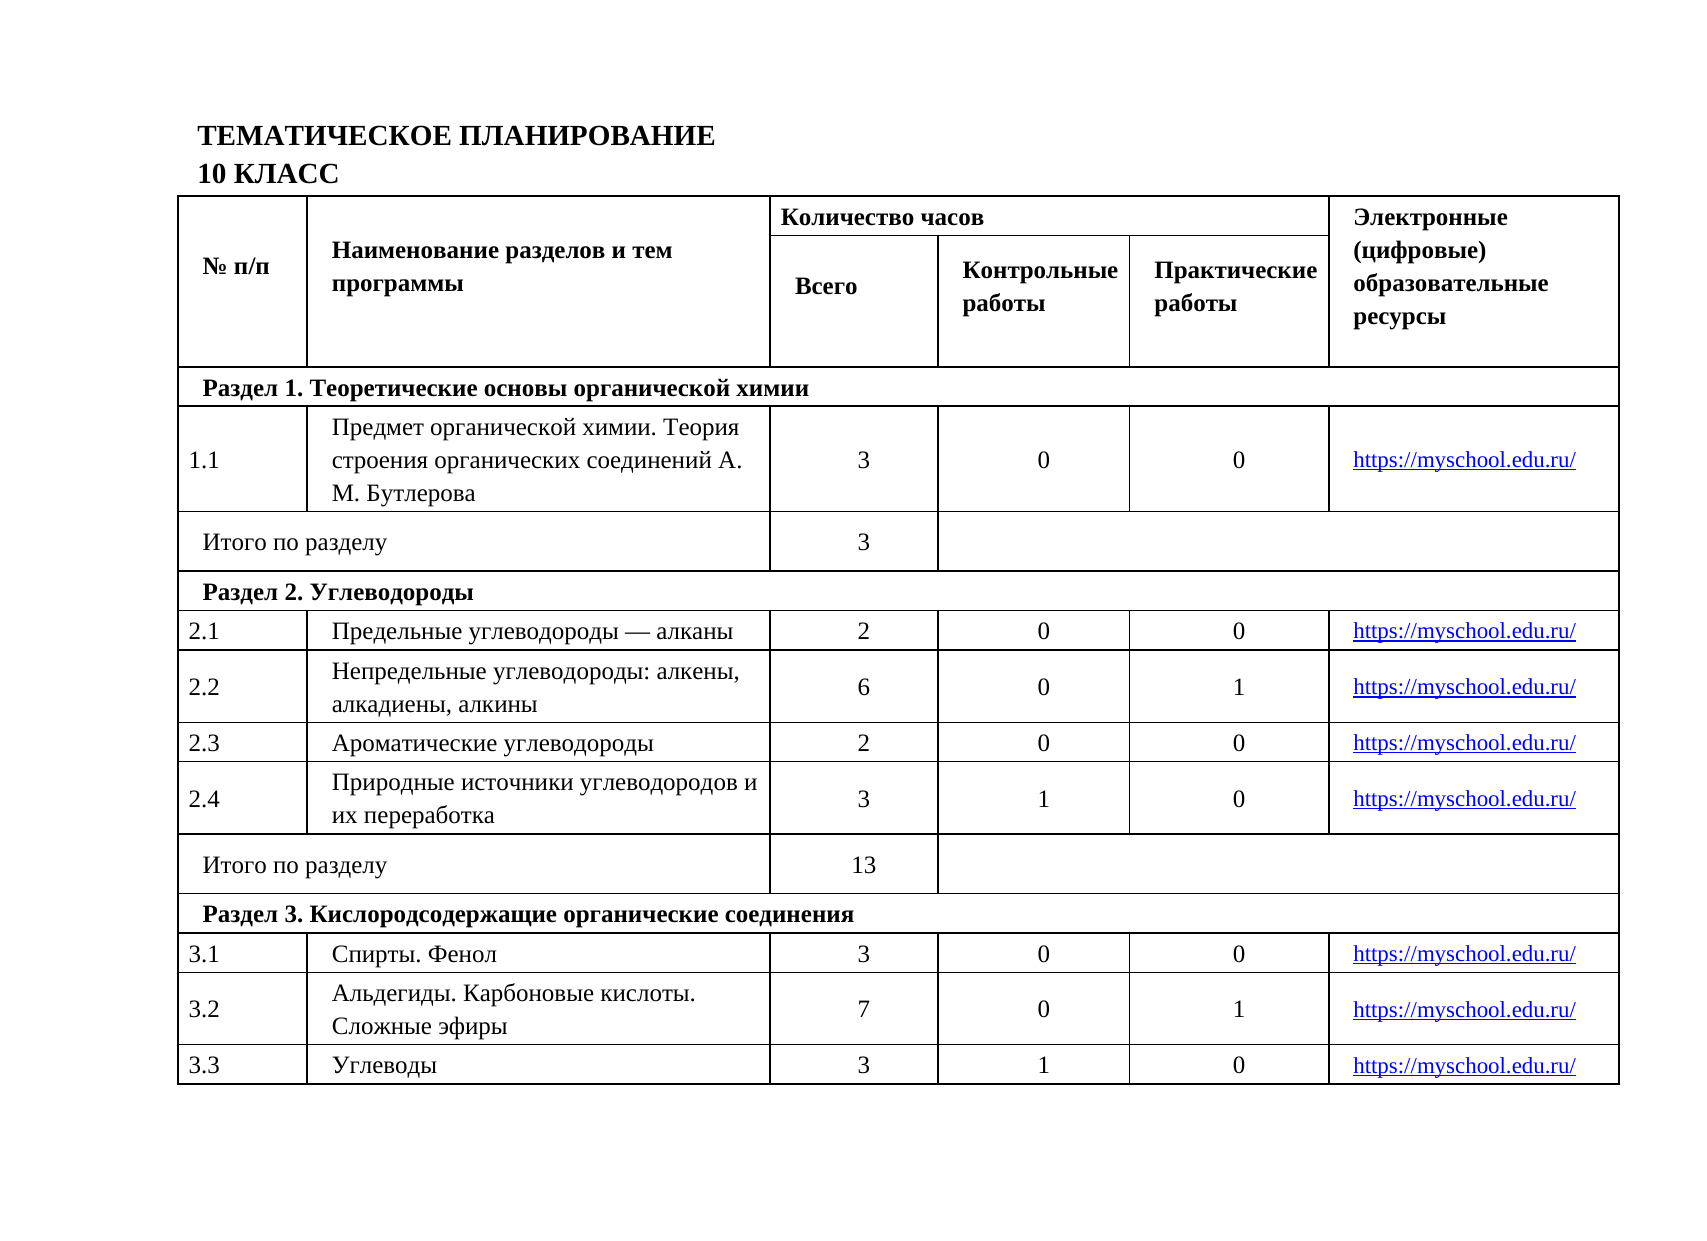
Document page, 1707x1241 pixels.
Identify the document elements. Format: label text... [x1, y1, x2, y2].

table_cell Раздел 2. Углеводороды [179, 572, 1618, 609]
table_cell 2.2 [179, 651, 306, 721]
text ТЕМАТИЧЕСКОЕ ПЛАНИРОВАНИЕ [190, 118, 1618, 152]
table_cell 3.2 [179, 973, 306, 1044]
table_cell 6 [771, 651, 937, 721]
table_cell 2.3 [179, 723, 306, 761]
table_cell https://myschool.edu.ru/ [1330, 611, 1618, 649]
text 10 КЛАСС [190, 157, 1618, 190]
table_cell 0 [1130, 407, 1328, 511]
table_cell 0 [939, 651, 1129, 721]
table_header Наименование разделов и тем программы [308, 197, 769, 366]
table_cell 3.1 [179, 934, 306, 971]
table_cell https://myschool.edu.ru/ [1330, 407, 1618, 511]
table_cell Раздел 3. Кислородсодержащие органические соединения [179, 894, 1618, 932]
table_cell 13 [771, 835, 937, 893]
table_cell https://myschool.edu.ru/ [1330, 762, 1618, 833]
table_header № п/п [179, 197, 306, 366]
table_cell 0 [1130, 723, 1328, 761]
table_cell 1 [1130, 651, 1328, 721]
table_header Электронные (цифровые) образовательные ресурсы [1330, 197, 1618, 366]
table_cell Предельные углеводороды — алканы [308, 611, 769, 649]
table_cell 1 [939, 1045, 1129, 1083]
table_cell 0 [1130, 1045, 1328, 1083]
table_cell [939, 512, 1618, 570]
table_cell 3.3 [179, 1045, 306, 1083]
table_cell Непредельные углеводороды: алкены, алкадиены, алкины [308, 651, 769, 721]
table_cell https://myschool.edu.ru/ [1330, 1045, 1618, 1083]
table_cell 2.1 [179, 611, 306, 649]
table_cell Практические работы [1130, 236, 1328, 366]
table_cell Итого по разделу [179, 835, 769, 893]
table_cell https://myschool.edu.ru/ [1330, 934, 1618, 971]
table_cell Всего [771, 236, 937, 366]
table_cell 3 [771, 512, 937, 570]
table_cell Итого по разделу [179, 512, 769, 570]
table_cell Предмет органической химии. Теория строения органических соединений А. М. Бутлерова [308, 407, 769, 511]
table_cell Углеводы [308, 1045, 769, 1083]
table_cell 1 [1130, 973, 1328, 1044]
table_cell https://myschool.edu.ru/ [1330, 973, 1618, 1044]
table_cell 0 [939, 973, 1129, 1044]
table_cell [939, 835, 1618, 893]
table_cell Альдегиды. Карбоновые кислоты. Сложные эфиры [308, 973, 769, 1044]
table_cell 3 [771, 762, 937, 833]
table_cell Ароматические углеводороды [308, 723, 769, 761]
table_header Количество часов [771, 197, 1328, 234]
table_cell Спирты. Фенол [308, 934, 769, 971]
table_cell 1 [939, 762, 1129, 833]
table_cell 0 [939, 723, 1129, 761]
table_cell 0 [1130, 611, 1328, 649]
table_cell 3 [771, 934, 937, 971]
table_cell Природные источники углеводородов и их переработка [308, 762, 769, 833]
table_cell Раздел 1. Теоретические основы органической химии [179, 368, 1618, 405]
table_cell https://myschool.edu.ru/ [1330, 723, 1618, 761]
table_cell 0 [939, 407, 1129, 511]
table_cell 2.4 [179, 762, 306, 833]
table_cell 7 [771, 973, 937, 1044]
table_cell 0 [939, 934, 1129, 971]
table_cell 3 [771, 1045, 937, 1083]
table_cell 3 [771, 407, 937, 511]
table_cell 2 [771, 611, 937, 649]
table_cell Контрольные работы [939, 236, 1129, 366]
table_cell 0 [939, 611, 1129, 649]
table_cell 0 [1130, 934, 1328, 971]
table_cell 1.1 [179, 407, 306, 511]
table_cell 2 [771, 723, 937, 761]
table_cell 0 [1130, 762, 1328, 833]
table_cell https://myschool.edu.ru/ [1330, 651, 1618, 721]
